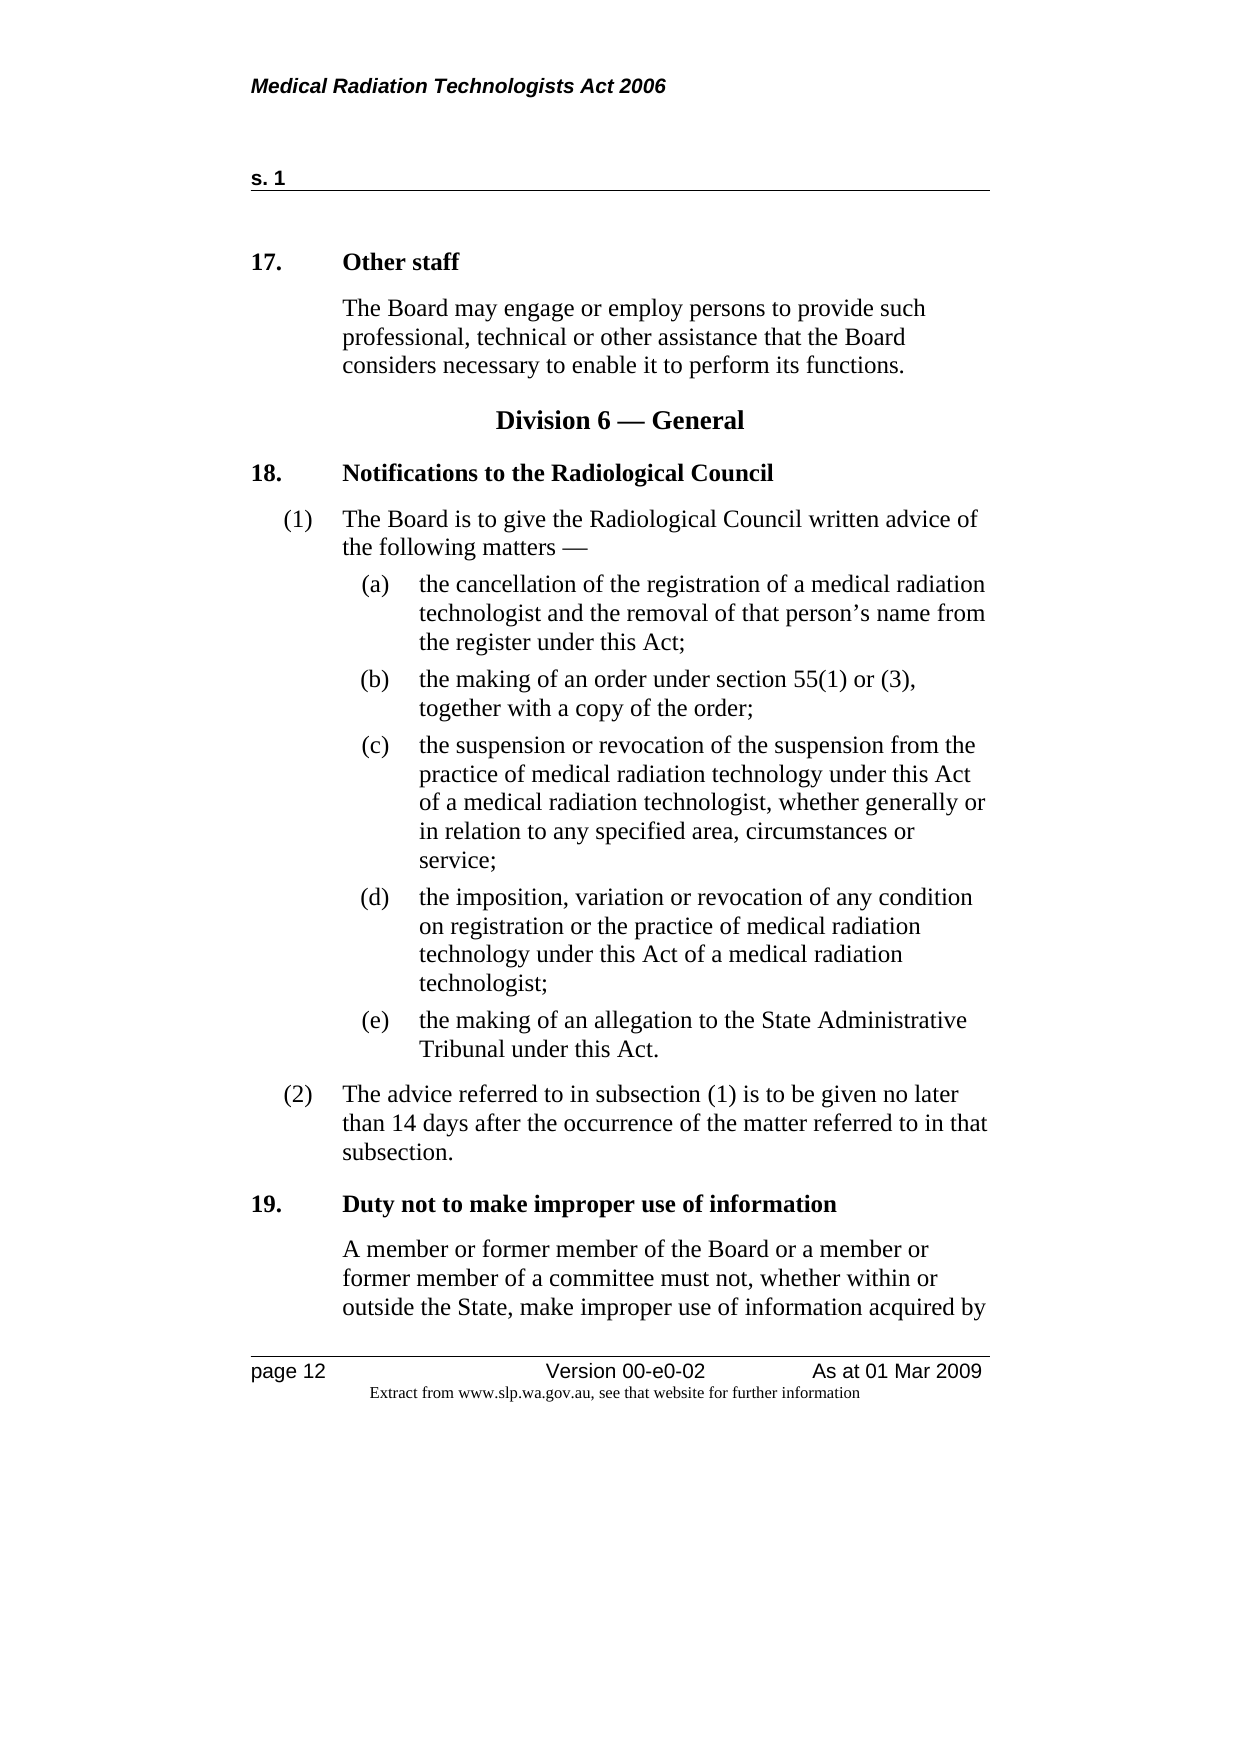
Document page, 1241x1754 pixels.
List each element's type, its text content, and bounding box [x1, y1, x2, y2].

text (a) the cancellation of the registration of a medical radiation technologist and the removal of that person’s name from the register under this Act; [251, 569, 990, 656]
text (c) the suspension or revocation of the suspension from the practice of medical radiation technology under this Act of a medical radiation technologist, whether generally or in relation to any specified area, circumstances or service; [251, 730, 990, 874]
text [251, 1234, 990, 1320]
text (1) The Board is to give the Radiological Council written advice of the following matters — [251, 504, 990, 561]
text (b) the making of an order under section 55(1) or (3), together with a copy of the order; [251, 664, 990, 722]
text (2) The advice referred to in subsection (1) is to be given no later than 14 days after the occurrence of the matter referred to in that subsection. [251, 1079, 990, 1166]
text (e) the making of an allegation to the State Administrative Tribunal under this Act. [251, 1005, 990, 1063]
text The Board may engage or employ persons to provide such professional, technical or other assistance that the Board considers necessary to enable it to perform its functions. [251, 293, 990, 379]
text (d) the imposition, variation or revocation of any condition on registration or the practice of medical radiation technology under this Act of a medical radiation technologist; [251, 882, 990, 997]
subtitle Division 6 — General [251, 404, 990, 435]
subtitle 18. Notifications to the Radiological Council [251, 458, 990, 487]
subtitle 19. Duty not to make improper use of information [251, 1189, 990, 1217]
subtitle 17. Other staff [251, 247, 990, 276]
